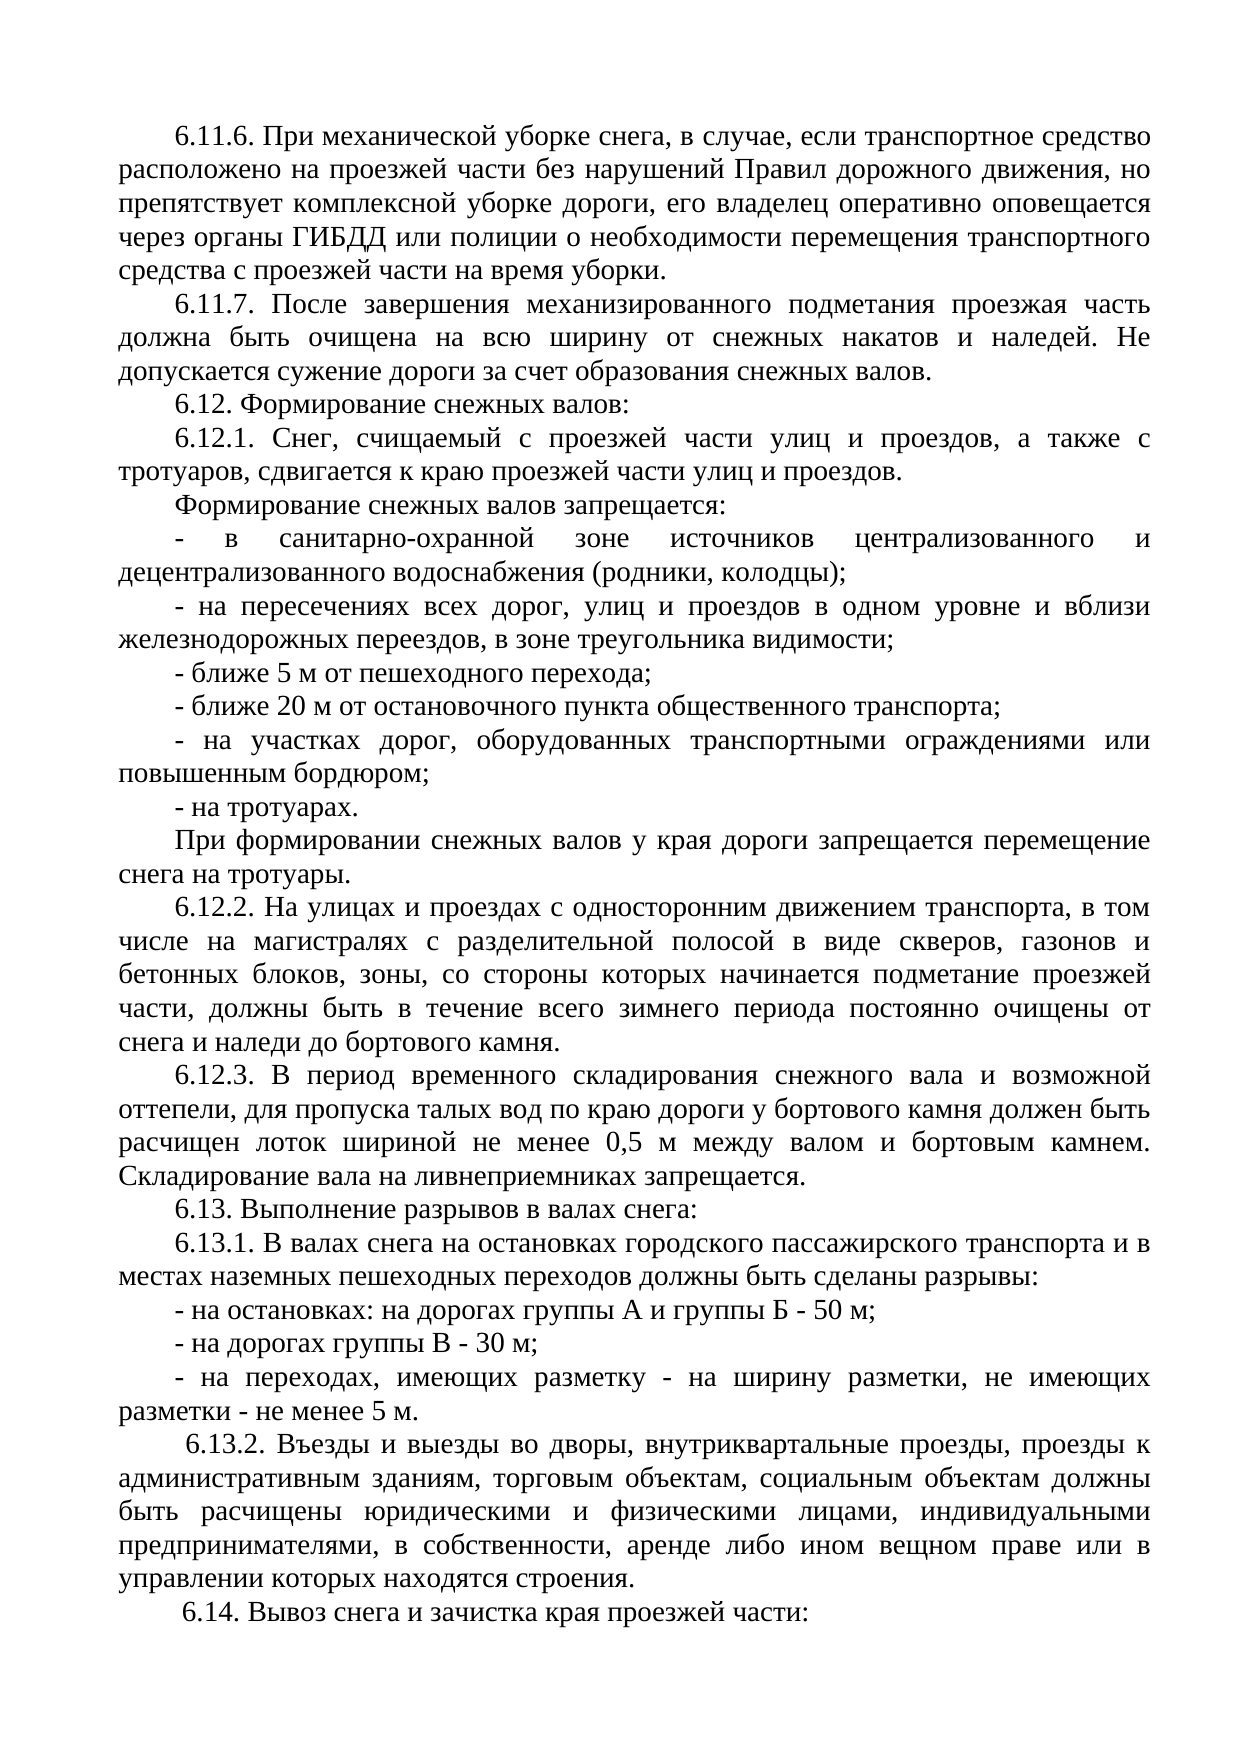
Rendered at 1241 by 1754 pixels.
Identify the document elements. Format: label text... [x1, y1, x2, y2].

text 6.11.7. После завершения механизированного подметания проезжая часть должна быть очищена на всю ширину от снежных накатов и наледей. Не допускается сужение дороги за счет образования снежных валов. [118, 286, 1152, 386]
text - на участках дорог, оборудованных транспортными ограждениями или повышенным бордюром; [118, 722, 1152, 789]
text 6.12. Формирование снежных валов: [118, 386, 1152, 420]
text - на тротуарах. [118, 789, 1152, 822]
text - на переходах, имеющих разметку - на ширину разметки, не имеющих разметки - не менее 5 м. [118, 1359, 1152, 1426]
text 6.11.6. При механической уборке снега, в случае, если транспортное средство расположено на проезжей части без нарушений Правил дорожного движения, но препятствует комплексной уборке дороги, его владелец оперативно оповещается через органы ГИБДД или полиции о необходимости перемещения транспортного средства с проезжей части на время уборки. [118, 118, 1152, 286]
text При формировании снежных валов у края дороги запрещается перемещение снега на тротуары. [118, 822, 1152, 889]
text - на остановках: на дорогах группы А и группы Б - 50 м; [118, 1292, 1152, 1326]
text 6.14. Вывоз снега и зачистка края проезжей части: [118, 1594, 1152, 1627]
text - ближе 20 м от остановочного пункта общественного транспорта; [118, 688, 1152, 722]
text 6.12.1. Снег, счищаемый с проезжей части улиц и проездов, а также с тротуаров, сдвигается к краю проезжей части улиц и проездов. [118, 420, 1152, 487]
text - на пересечениях всех дорог, улиц и проездов в одном уровне и вблизи железнодорожных переездов, в зоне треугольника видимости; [118, 588, 1152, 655]
text - в санитарно-охранной зоне источников централизованного и децентрализованного водоснабжения (родники, колодцы); [118, 521, 1152, 588]
text - на дорогах группы В - 30 м; [118, 1326, 1152, 1359]
text 6.13. Выполнение разрывов в валах снега: [118, 1191, 1152, 1225]
text 6.12.3. В период временного складирования снежного вала и возможной оттепели, для пропуска талых вод по краю дороги у бортового камня должен быть расчищен лоток шириной не менее 0,5 м между валом и бортовым камнем. Складирование вала на ливнеприемниках запрещается. [118, 1057, 1152, 1191]
text 6.13.1. В валах снега на остановках городского пассажирского транспорта и в местах наземных пешеходных переходов должны быть сделаны разрывы: [118, 1225, 1152, 1292]
text 6.13.2. Въезды и выезды во дворы, внутриквартальные проезды, проезды к административным зданиям, торговым объектам, социальным объектам должны быть расчищены юридическими и физическими лицами, индивидуальными предпринимателями, в собственности, аренде либо ином вещном праве или в управлении которых находятся строения. [118, 1426, 1152, 1594]
text - ближе 5 м от пешеходного перехода; [118, 655, 1152, 688]
text 6.12.2. На улицах и проездах с односторонним движением транспорта, в том числе на магистралях с разделительной полосой в виде скверов, газонов и бетонных блоков, зоны, со стороны которых начинается подметание проезжей части, должны быть в течение всего зимнего периода постоянно очищены от снега и наледи до бортового камня. [118, 889, 1152, 1057]
text Формирование снежных валов запрещается: [118, 487, 1152, 521]
